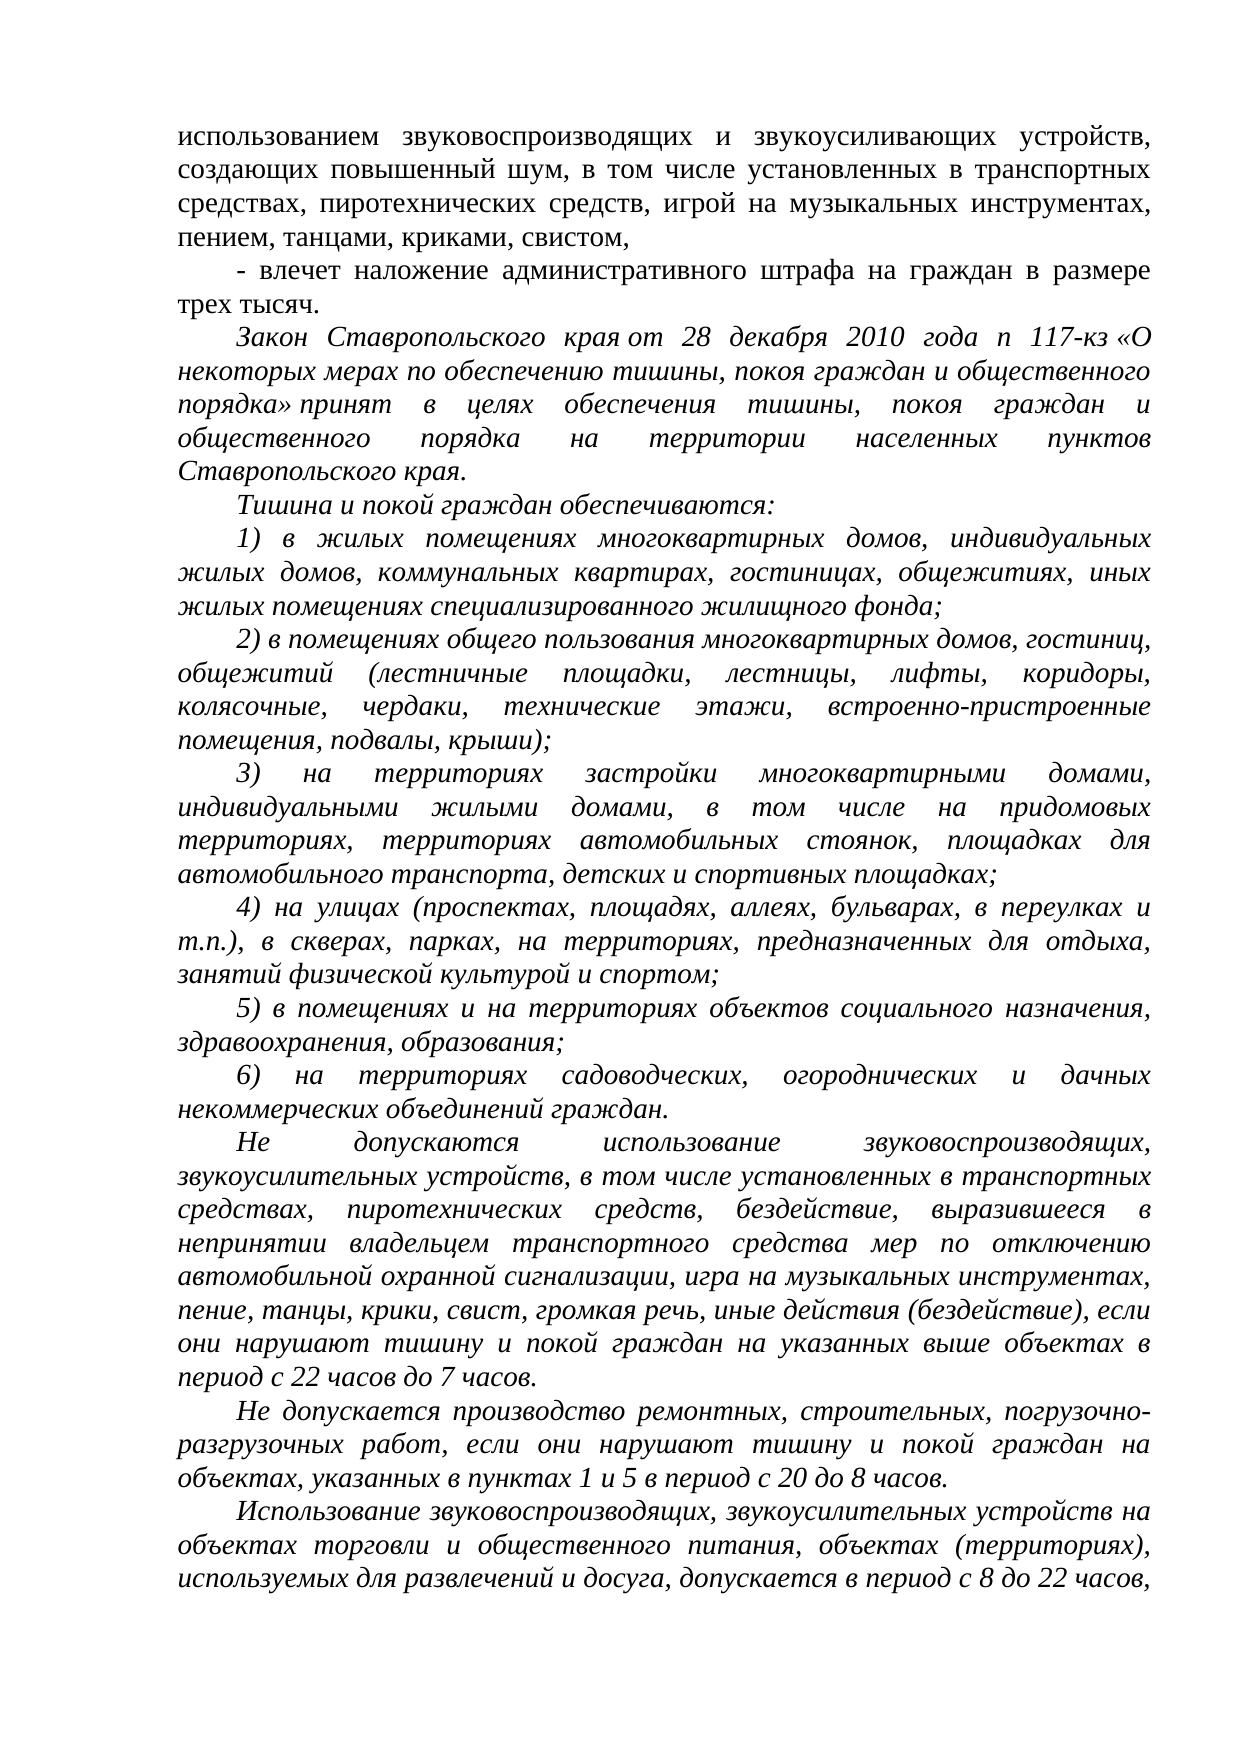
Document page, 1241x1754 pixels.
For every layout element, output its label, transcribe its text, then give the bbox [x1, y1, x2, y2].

text 3) на территориях застройки многоквартирными домами, индивидуальными жилыми домами, в том числе на придомовых территориях, территориях автомобильных стоянок, площадках для автомобильного транспорта, детских и спортивных площадках; [177, 755, 1152, 889]
text Не допускается производство ремонтных, строительных, погрузочно-разгрузочных работ, если они нарушают тишину и покой граждан на объектах, указанных в пунктах 1 и 5 в период с 20 до 8 часов. [177, 1393, 1152, 1493]
text 4) на улицах (проспектах, площадях, аллеях, бульварах, в переулках и т.п.), в скверах, парках, на территориях, предназначенных для отдыха, занятий физической культурой и спортом; [177, 889, 1152, 990]
text 2) в помещениях общего пользования многоквартирных домов, гостиниц, общежитий (лестничные площадки, лестницы, лифты, коридоры, колясочные, чердаки, технические этажи, встроенно-пристроенные помещения, подвалы, крыши); [177, 621, 1152, 755]
text Закон Ставропольского края от 28 декабря 2010 года n 117-кз «О некоторых мерах по обеспечению тишины, покоя граждан и общественного порядка» принят в целях обеспечения тишины, покоя граждан и общественного порядка на территории населенных пунктов Ставропольского края. [177, 319, 1152, 487]
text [177, 1493, 1152, 1594]
text - влечет наложение административного штрафа на граждан в размере трех тысяч. [177, 252, 1152, 319]
text Не допускаются использование звуковоспроизводящих, звукоусилительных устройств, в том числе установленных в транспортных средствах, пиротехнических средств, бездействие, выразившееся в непринятии владельцем транспортного средства мер по отключению автомобильной охранной сигнализации, игра на музыкальных инструментах, пение, танцы, крики, свист, громкая речь, иные действия (бездействие), если они нарушают тишину и покой граждан на указанных выше объектах в период с 22 часов до 7 часов. [177, 1124, 1152, 1393]
text 1) в жилых помещениях многоквартирных домов, индивидуальных жилых домов, коммунальных квартирах, гостиницах, общежитиях, иных жилых помещениях специализированного жилищного фонда; [177, 521, 1152, 621]
text 5) в помещениях и на территориях объектов социального назначения, здравоохранения, образования; [177, 990, 1152, 1057]
text 6) на территориях садоводческих, огороднических и дачных некоммерческих объединений граждан. [177, 1057, 1152, 1124]
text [177, 118, 1152, 252]
text Тишина и покой граждан обеспечиваются: [177, 487, 1152, 521]
